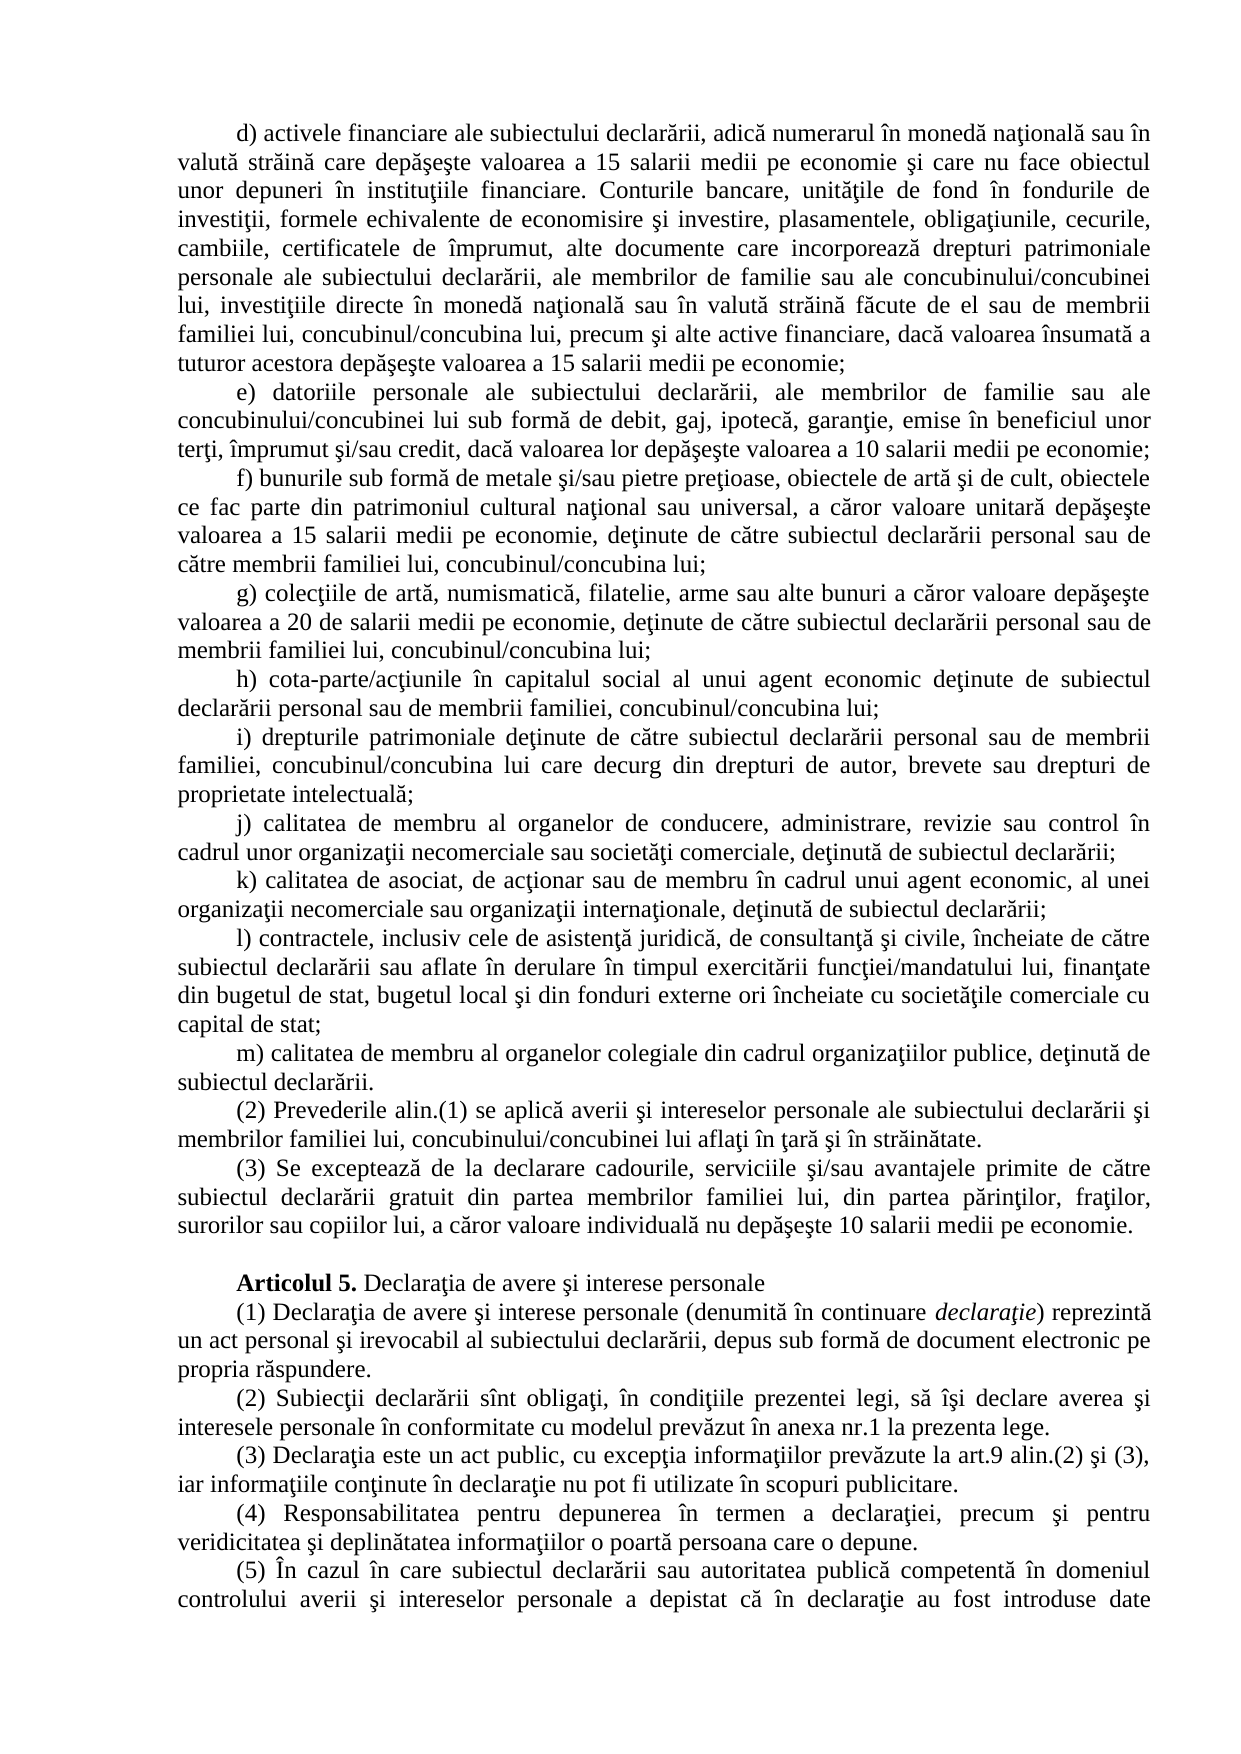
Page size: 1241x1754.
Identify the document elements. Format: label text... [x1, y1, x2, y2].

text m) calitatea de membru al organelor colegiale din cadrul organizaţiilor publice, deţinută de subiectul declarării. [177, 1038, 1152, 1096]
text (2) Prevederile alin.(1) se aplică averii şi intereselor personale ale subiectului declarării şi membrilor familiei lui, concubinului/concubinei lui aflaţi în ţară şi în străinătate. [177, 1096, 1152, 1153]
text (2) Subiecţii declarării sînt obligaţi, în condiţiile prezentei legi, să îşi declare averea şi interesele personale în conformitate cu modelul prevăzut în anexa nr.1 la prezenta lege. [177, 1383, 1152, 1441]
text (4) Responsabilitatea pentru depunerea în termen a declaraţiei, precum şi pentru veridicitatea şi deplinătatea informaţiilor o poartă persoana care o depune. [177, 1498, 1152, 1556]
text k) calitatea de asociat, de acţionar sau de membru în cadrul unui agent economic, al unei organizaţii necomerciale sau organizaţii internaţionale, deţinută de subiectul declarării; [177, 866, 1152, 923]
text Articolul 5. Declaraţia de avere şi interese personale [177, 1268, 1152, 1297]
text (3) Declaraţia este un act public, cu excepţia informaţiilor prevăzute la art.9 alin.(2) şi (3), iar informaţiile conţinute în declaraţie nu pot fi utilizate în scopuri publicitare. [177, 1441, 1152, 1498]
text f) bunurile sub formă de metale şi/sau pietre preţioase, obiectele de artă şi de cult, obiectele ce fac parte din patrimoniul cultural naţional sau universal, a căror valoare unitară depăşeşte valoarea a 15 salarii medii pe economie, deţinute de către subiectul declarării personal sau de către membrii familiei lui, concubinul/concubina lui; [177, 463, 1152, 578]
text e) datoriile personale ale subiectului declarării, ale membrilor de familie sau ale concubinului/concubinei lui sub formă de debit, gaj, ipotecă, garanţie, emise în beneficiul unor terţi, împrumut şi/sau credit, dacă valoarea lor depăşeşte valoarea a 10 salarii medii pe economie; [177, 377, 1152, 463]
text (3) Se exceptează de la declarare cadourile, serviciile şi/sau avantajele primite de către subiectul declarării gratuit din partea membrilor familiei lui, din partea părinţilor, fraţilor, surorilor sau copiilor lui, a căror valoare individuală nu depăşeşte 10 salarii medii pe economie. [177, 1153, 1152, 1239]
text j) calitatea de membru al organelor de conducere, administrare, revizie sau control în cadrul unor organizaţii necomerciale sau societăţi comerciale, deţinută de subiectul declarării; [177, 808, 1152, 866]
text d) activele financiare ale subiectului declarării, adică numerarul în monedă naţională sau în valută străină care depăşeşte valoarea a 15 salarii medii pe economie şi care nu face obiectul unor depuneri în instituţiile financiare. Conturile bancare, unităţile de fond în fondurile de investiţii, formele echivalente de economisire şi investire, plasamentele, obligaţiunile, cecurile, cambiile, certificatele de împrumut, alte documente care incorporează drepturi patrimoniale personale ale subiectului declarării, ale membrilor de familie sau ale concubinului/concubinei lui, investiţiile directe în monedă naţională sau în valută străină făcute de el sau de membrii familiei lui, concubinul/concubina lui, precum şi alte active financiare, dacă valoarea însumată a tuturor acestora depăşeşte valoarea a 15 salarii medii pe economie; [177, 118, 1152, 377]
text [177, 1556, 1152, 1613]
text h) cota-parte/acţiunile în capitalul social al unui agent economic deţinute de subiectul declarării personal sau de membrii familiei, concubinul/concubina lui; [177, 664, 1152, 722]
text i) drepturile patrimoniale deţinute de către subiectul declarării personal sau de membrii familiei, concubinul/concubina lui care decurg din drepturi de autor, brevete sau drepturi de proprietate intelectuală; [177, 722, 1152, 808]
text l) contractele, inclusiv cele de asistenţă juridică, de consultanţă şi civile, încheiate de către subiectul declarării sau aflate în derulare în timpul exercitării funcţiei/mandatului lui, finanţate din bugetul de stat, bugetul local şi din fonduri externe ori încheiate cu societăţile comerciale cu capital de stat; [177, 923, 1152, 1038]
text (1) Declaraţia de avere şi interese personale (denumită în continuare declaraţie) reprezintă un act personal şi irevocabil al subiectului declarării, depus sub formă de document electronic pe propria răspundere. [177, 1297, 1152, 1383]
text g) colecţiile de artă, numismatică, filatelie, arme sau alte bunuri a căror valoare depăşeşte valoarea a 20 de salarii medii pe economie, deţinute de către subiectul declarării personal sau de membrii familiei lui, concubinul/concubina lui; [177, 578, 1152, 664]
